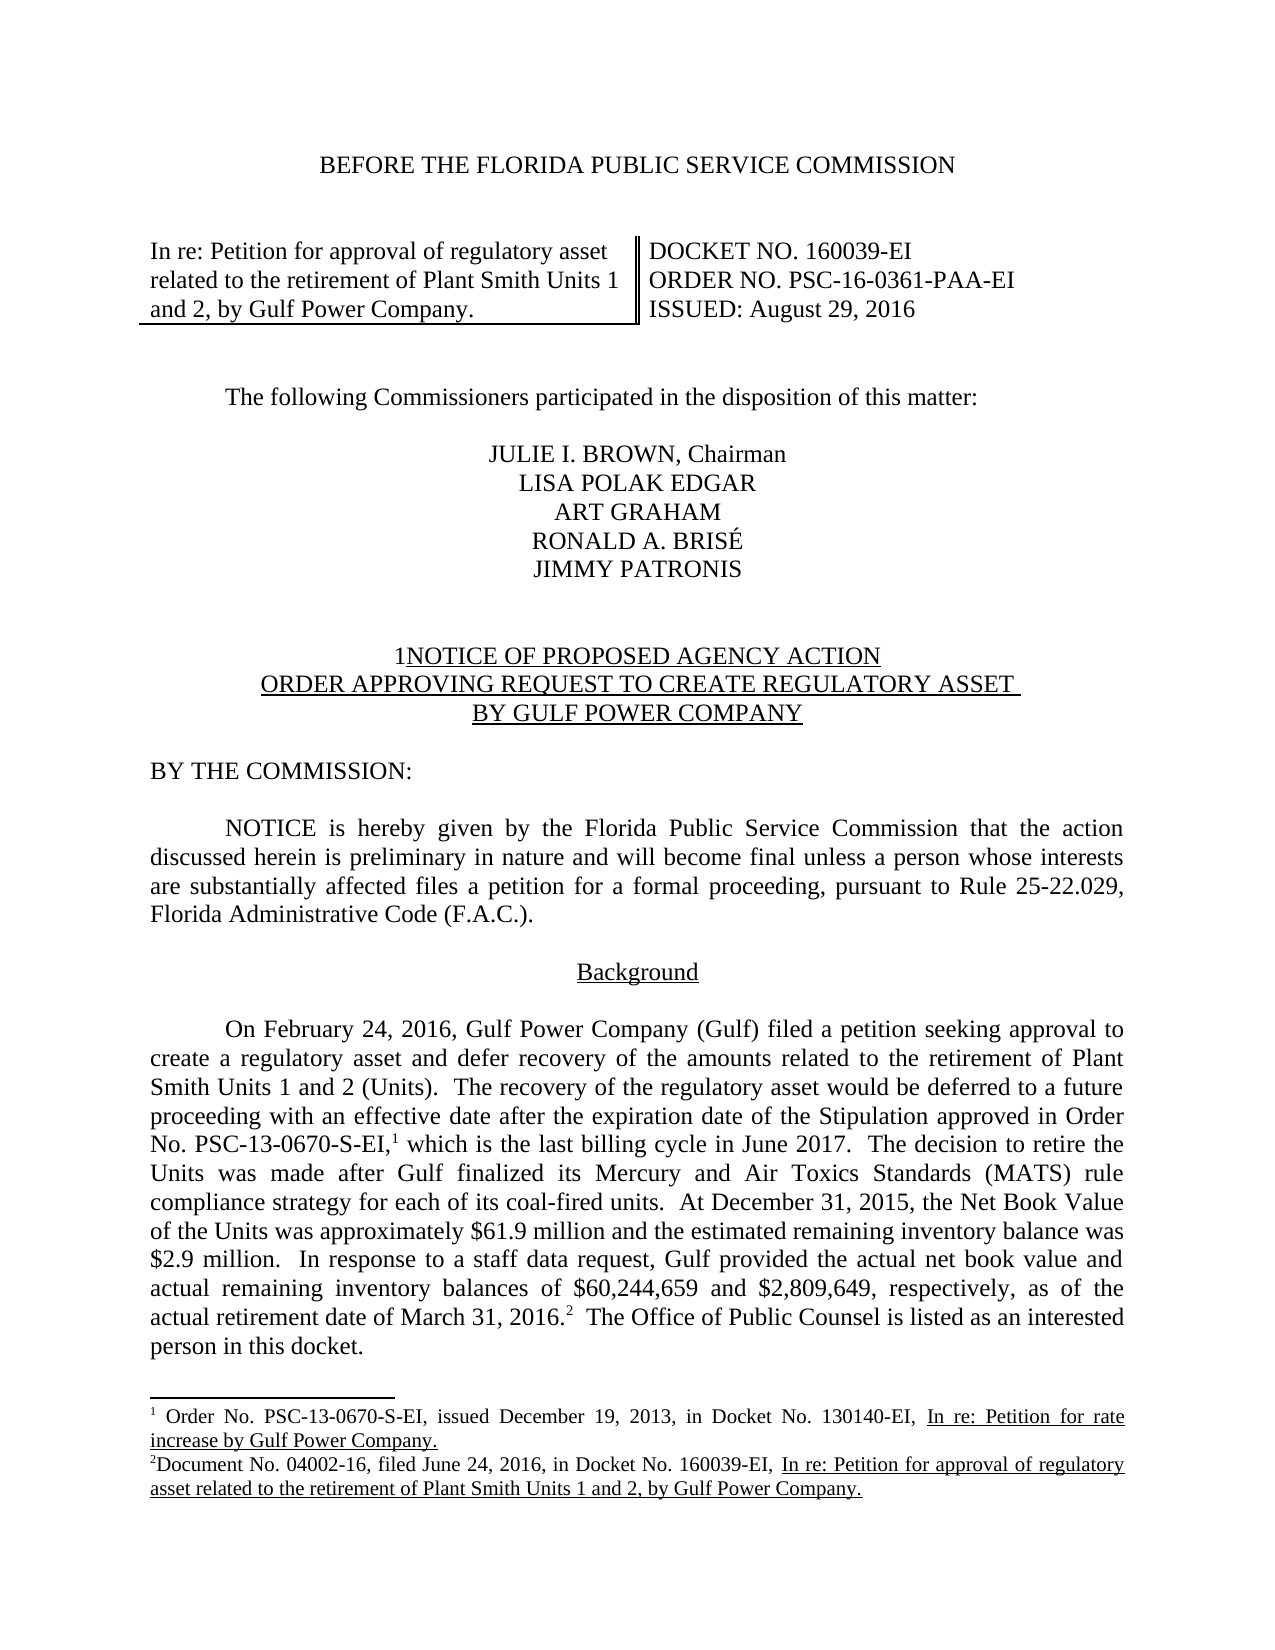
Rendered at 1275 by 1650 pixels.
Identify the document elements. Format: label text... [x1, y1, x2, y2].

text LISA POLAK EDGAR [150, 468, 1125, 497]
text ART GRAHAM [150, 497, 1125, 526]
text BY GULF POWER COMPANY [150, 698, 1125, 727]
text NOTICE OF PROPOSED AGENCY ACTION [150, 641, 1125, 669]
text ORDER APPROVING REQUEST TO CREATE REGULATORY ASSET [150, 669, 1125, 698]
text RONALD A. BRISÉ [150, 526, 1125, 554]
table_header In re: Petition for approval of regulatory asset related to the retirement of Plant Smith Units 1 and 2, by Gulf Power Company. [139, 236, 635, 322]
text Background [150, 957, 1125, 986]
text JULIE I. BROWN, Chairman [150, 439, 1125, 468]
text NOTICE is hereby given by the Florida Public Service Commission that the action discussed herein is preliminary in nature and will become final unless a person whose interests are substantially affected files a petition for a formal proceeding, pursuant to Rule 25-22.029, Florida Administrative Code (F.A.C.). [150, 813, 1125, 928]
text On February 24, 2016, Gulf Power Company (Gulf) filed a petition seeking approval to create a regulatory asset and defer recovery of the amounts related to the retirement of Plant Smith Units 1 and 2 (Units). The recovery of the regulatory asset would be deferred to a future proceeding with an effective date after the expiration date of the Stipulation approved in Order No. PSC-13-0670-S-EI, which is the last billing cycle in June 2017. The decision to retire the Units was made after Gulf finalized its Mercury and Air Toxics Standards (MATS) rule compliance strategy for each of its coal-fired units. At December 31, 2015, the Net Book Value of the Units was approximately $61.9 million and the estimated remaining inventory balance was $2.9 million. In response to a staff data request, Gulf provided the actual net book value and actual remaining inventory balances of $60,244,659 and $2,809,649, respectively, as of the actual retirement date of March 31, 2016. The Office of Public Counsel is listed as an interested person in this docket. [150, 1014, 1125, 1359]
text The following Commissioners participated in the disposition of this matter: [150, 382, 1125, 411]
text BY THE COMMISSION: [150, 756, 1125, 784]
table_header DOCKET NO. 160039-EI ORDER NO. PSC-16-0361-PAA-EI ISSUED: August 29, 2016 [640, 236, 1136, 322]
subtitle BEFORE THE FLORIDA PUBLIC SERVICE COMMISSION [150, 150, 1125, 179]
text JIMMY PATRONIS [150, 554, 1125, 583]
